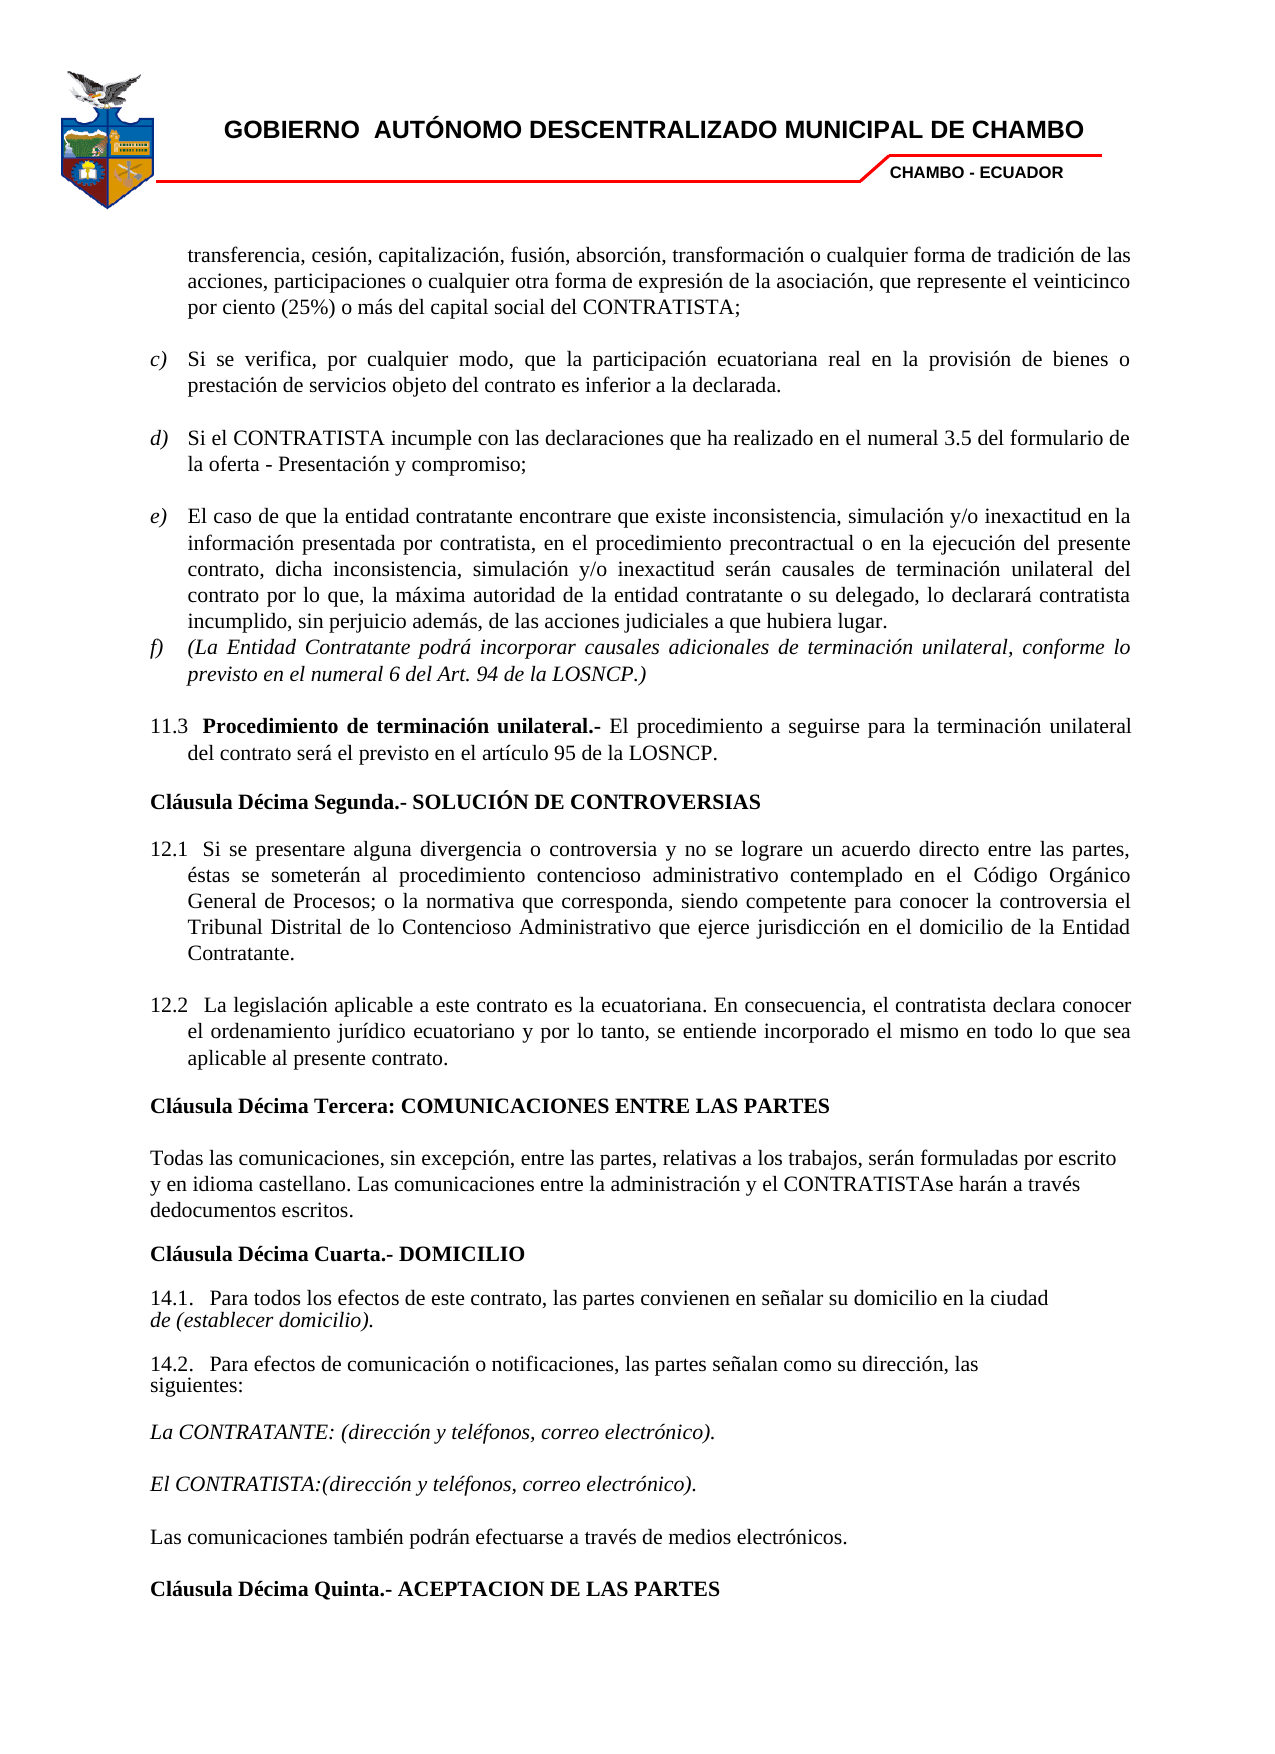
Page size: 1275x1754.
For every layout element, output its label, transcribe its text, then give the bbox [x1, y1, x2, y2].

list La legislación aplicable a este contrato es la ecuatoriana. En consecuencia, el contratista declara conocer el ordenamiento jurídico ecuatoriano y por lo tanto, se entiende incorporado el mismo en todo lo que sea aplicable al presente contrato. [150, 992, 1132, 1070]
text Cláusula Décima Quinta.- ACEPTACION DE LAS PARTES [150, 1555, 1132, 1607]
text Cláusula Décima Tercera: COMUNICACIONES ENTRE LAS PARTES [150, 1096, 1132, 1118]
list Procedimiento de terminación unilateral.- El procedimiento a seguirse para la terminación unilateral del contrato será el previsto en el artículo 95 de la LOSNCP. [150, 713, 1132, 766]
text siguientes: [150, 1375, 1132, 1397]
list Para todos los efectos de este contrato, las partes convienen en señalar su domicilio en la ciudad [150, 1288, 1132, 1310]
list (La Entidad Contratante podrá incorporar causales adicionales de terminación unilateral, conforme lo previsto en el numeral 6 del Art. 94 de la LOSNCP.) [150, 633, 1132, 686]
list Si se verifica, por cualquier modo, que la participación ecuatoriana real en la provisión de bienes o prestación de servicios objeto del contrato es inferior a la declarada. [150, 346, 1132, 398]
list Para efectos de comunicación o notificaciones, las partes señalan como su dirección, las [150, 1353, 1132, 1375]
text La CONTRATANTE: (dirección y teléfonos, correo electrónico). [150, 1397, 1132, 1450]
text de (establecer domicilio). [150, 1310, 1132, 1332]
text Las comunicaciones también podrán efectuarse a través de medios electrónicos. [150, 1502, 1132, 1555]
list El caso de que la entidad contratante encontrare que existe inconsistencia, simulación y/o inexactitud en la información presentada por contratista, en el procedimiento precontractual o en la ejecución del presente contrato, dicha inconsistencia, simulación y/o inexactitud serán causales de terminación unilateral del contrato por lo que, la máxima autoridad de la entidad contratante o su delegado, lo declarará contratista incumplido, sin perjuicio además, de las acciones judiciales a que hubiera lugar. [150, 503, 1132, 633]
picture [59, 70, 157, 212]
text El CONTRATISTA:(dirección y teléfonos, correo electrónico). [150, 1450, 1132, 1502]
text Todas las comunicaciones, sin excepción, entre las partes, relativas a los trabajos, serán formuladas por escrito y en idioma castellano. Las comunicaciones entre la administración y el CONTRATISTAse harán a través dedocumentos escritos. [150, 1144, 1132, 1222]
text Cláusula Décima Segunda.- SOLUCIÓN DE CONTROVERSIAS [150, 792, 1132, 814]
list Si se presentare alguna divergencia o controversia y no se lograre un acuerdo directo entre las partes, éstas se someterán al procedimiento contencioso administrativo contemplado en el Código Orgánico General de Procesos; o la normativa que corresponda, siendo competente para conocer la controversia el Tribunal Distrital de lo Contencioso Administrativo que ejerce jurisdicción en el domicilio de la Entidad Contratante. [150, 836, 1132, 966]
list Si el CONTRATISTA incumple con las declaraciones que ha realizado en el numeral 3.5 del formulario de la oferta - Presentación y compromiso; [150, 424, 1132, 477]
text Cláusula Décima Cuarta.- DOMICILIO [150, 1244, 1132, 1266]
